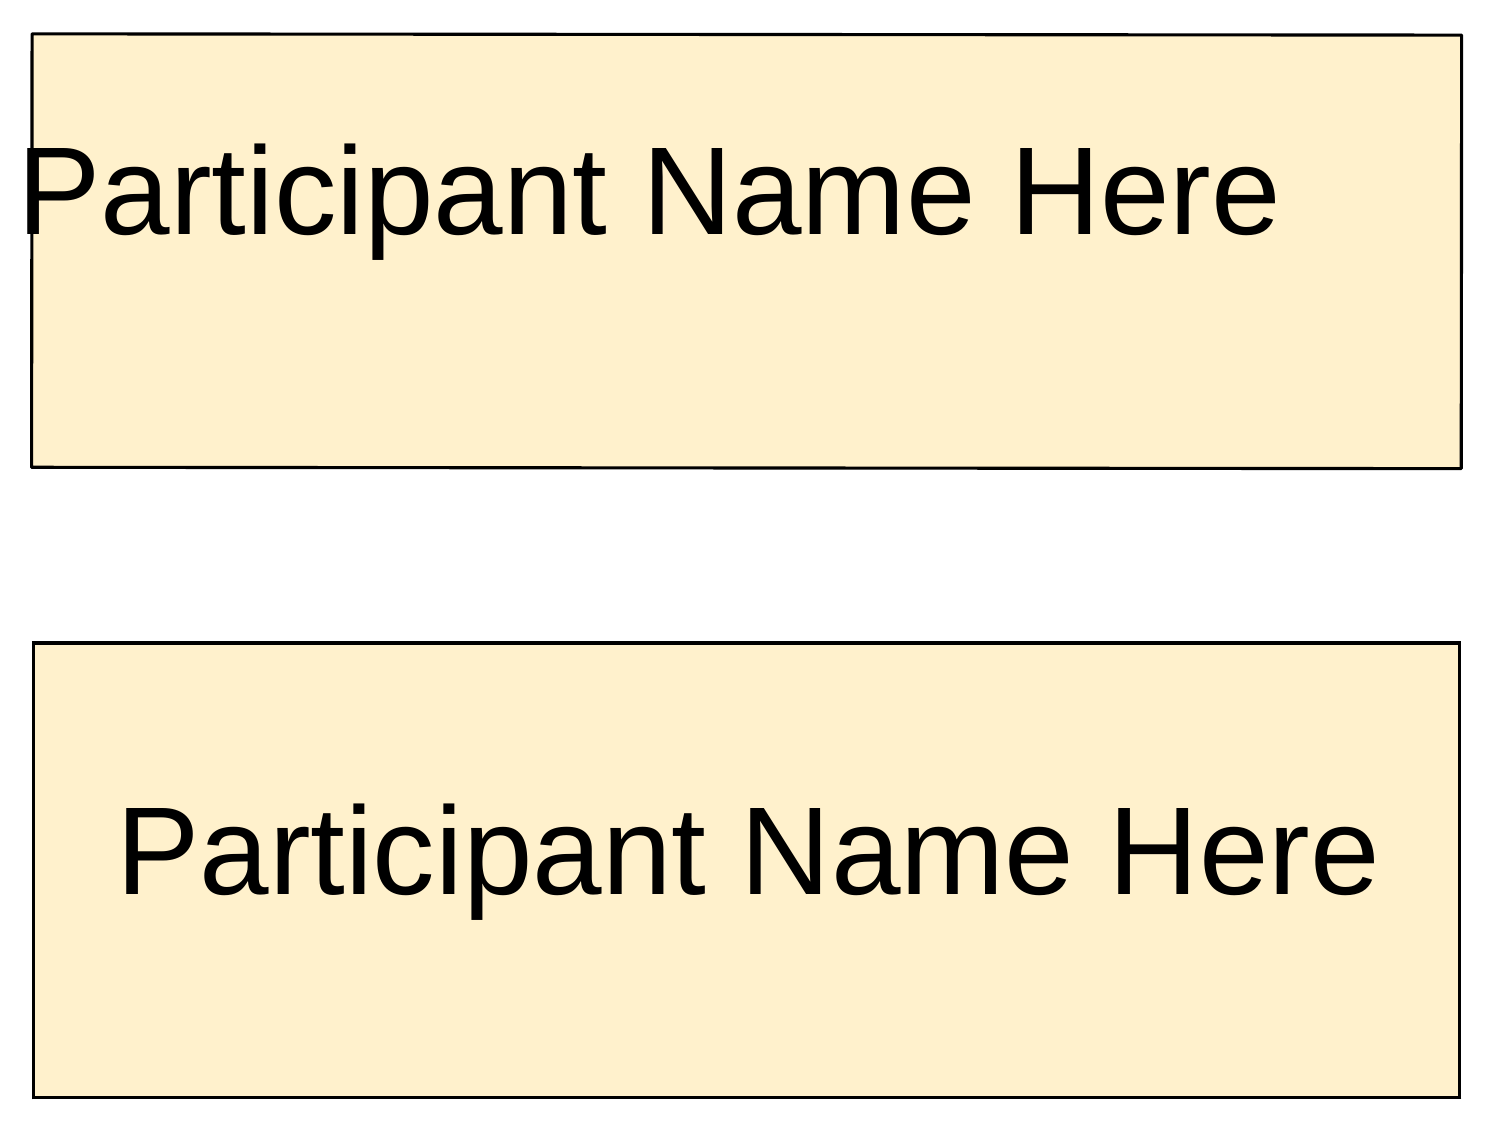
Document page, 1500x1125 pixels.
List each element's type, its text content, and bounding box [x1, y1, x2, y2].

text Participant Name Here [17, 117, 1475, 261]
